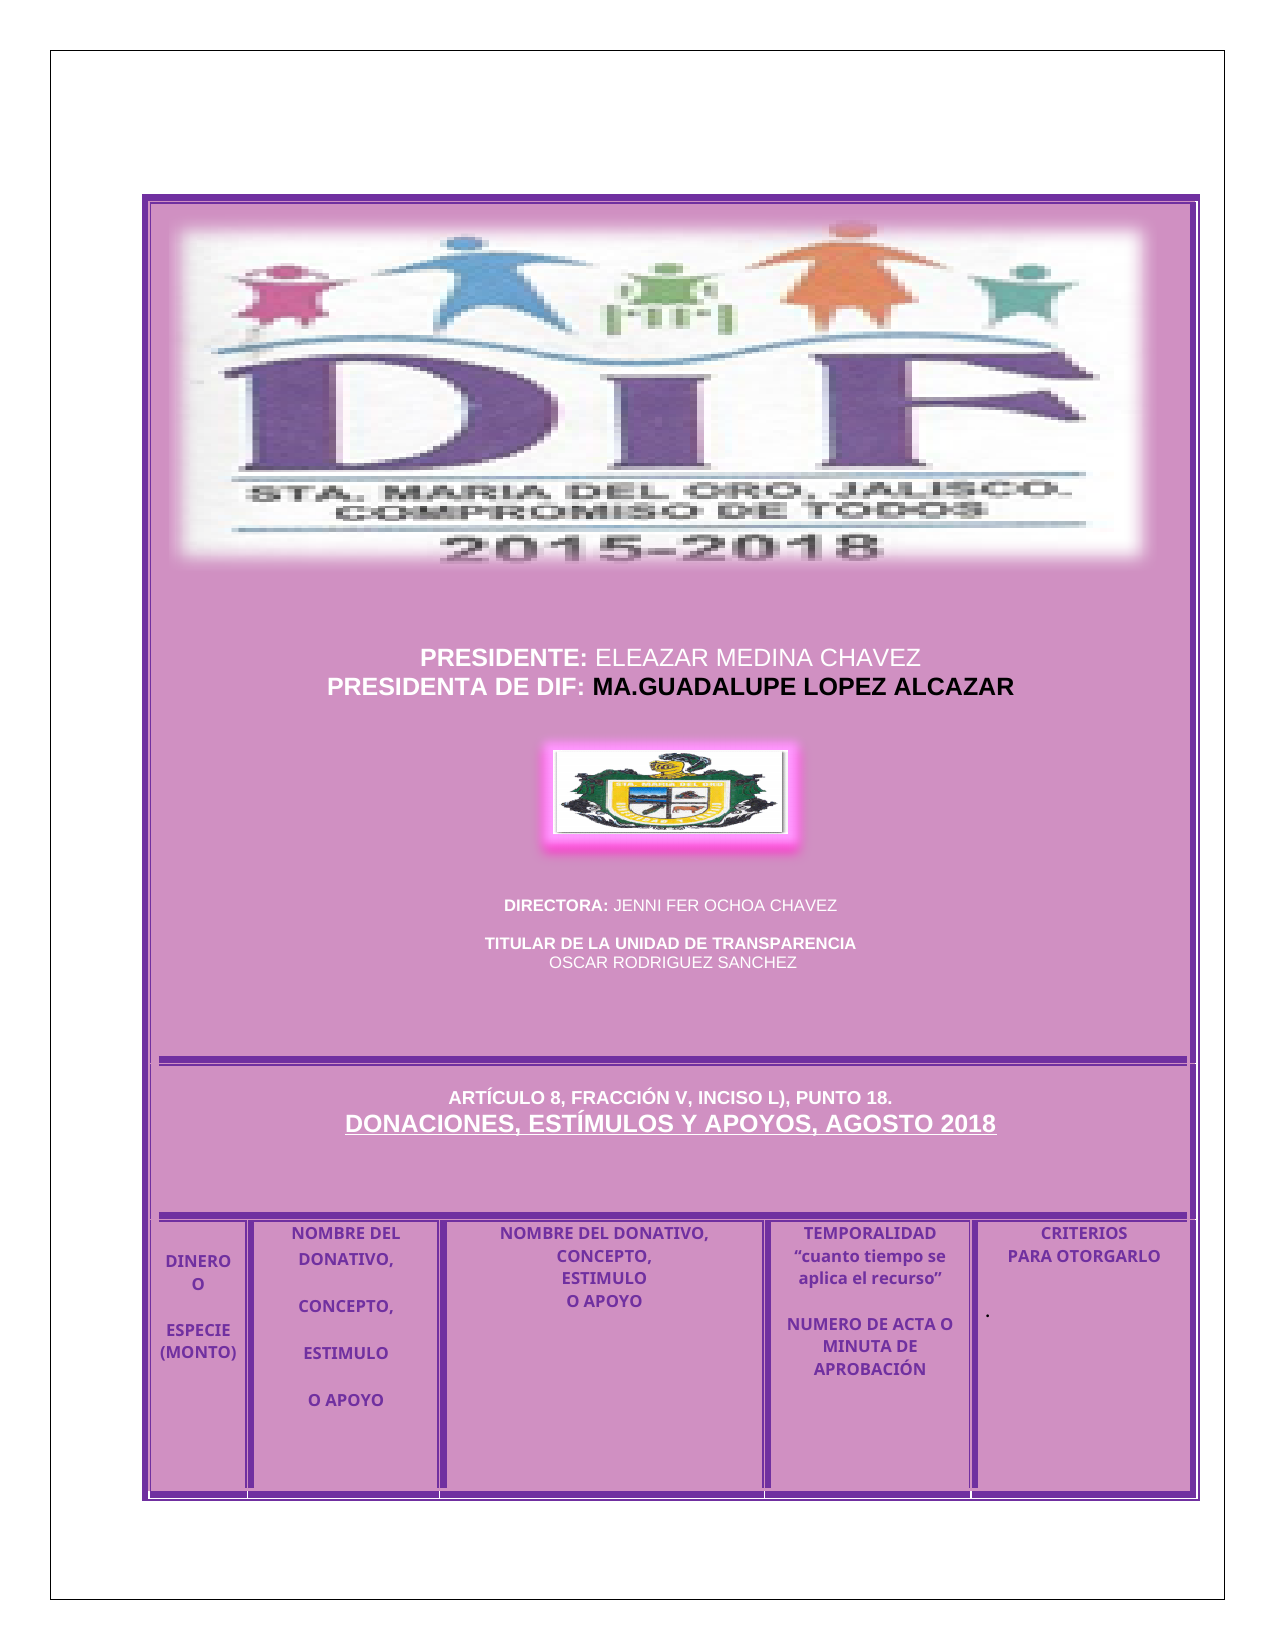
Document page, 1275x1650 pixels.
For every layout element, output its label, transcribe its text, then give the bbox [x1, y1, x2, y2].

picture [190, 242, 1130, 570]
table_cell ARTÍCULO 8, FRACCIÓN V, INCISO L), PUNTO 18. DONACIONES, ESTÍMULOS Y APOYOS, AGOSTO 2018 [148, 1056, 1195, 1212]
table_cell DINERO O ESPECIE (MONTO) [148, 1212, 250, 1491]
table_cell NOMBRE DEL DONATIVO, CONCEPTO, ESTIMULO O APOYO [250, 1219, 442, 1491]
table_cell CRITERIOS PARA OTORGARLO . [973, 1212, 1195, 1491]
picture [553, 750, 788, 834]
table_cell NOMBRE DEL DONATIVO, CONCEPTO, ESTIMULO O APOYO [442, 1219, 767, 1491]
table_header PRESIDENTE: ELEAZAR MEDINA CHAVEZ PRESIDENTA DE DIF: MA.GUADALUPE LOPEZ ALCAZAR DIRECTORA: JENNI FER OCHOA CHAVEZ TITULAR DE LA UNIDAD DE TRANSPARENCIA OSCAR RODRIGUEZ SANCHEZ [151, 204, 1190, 1056]
table_cell TEMPORALIDAD “cuanto tiempo se aplica el recurso” NUMERO DE ACTA O MINUTA DE APROBACIÓN [767, 1219, 973, 1491]
